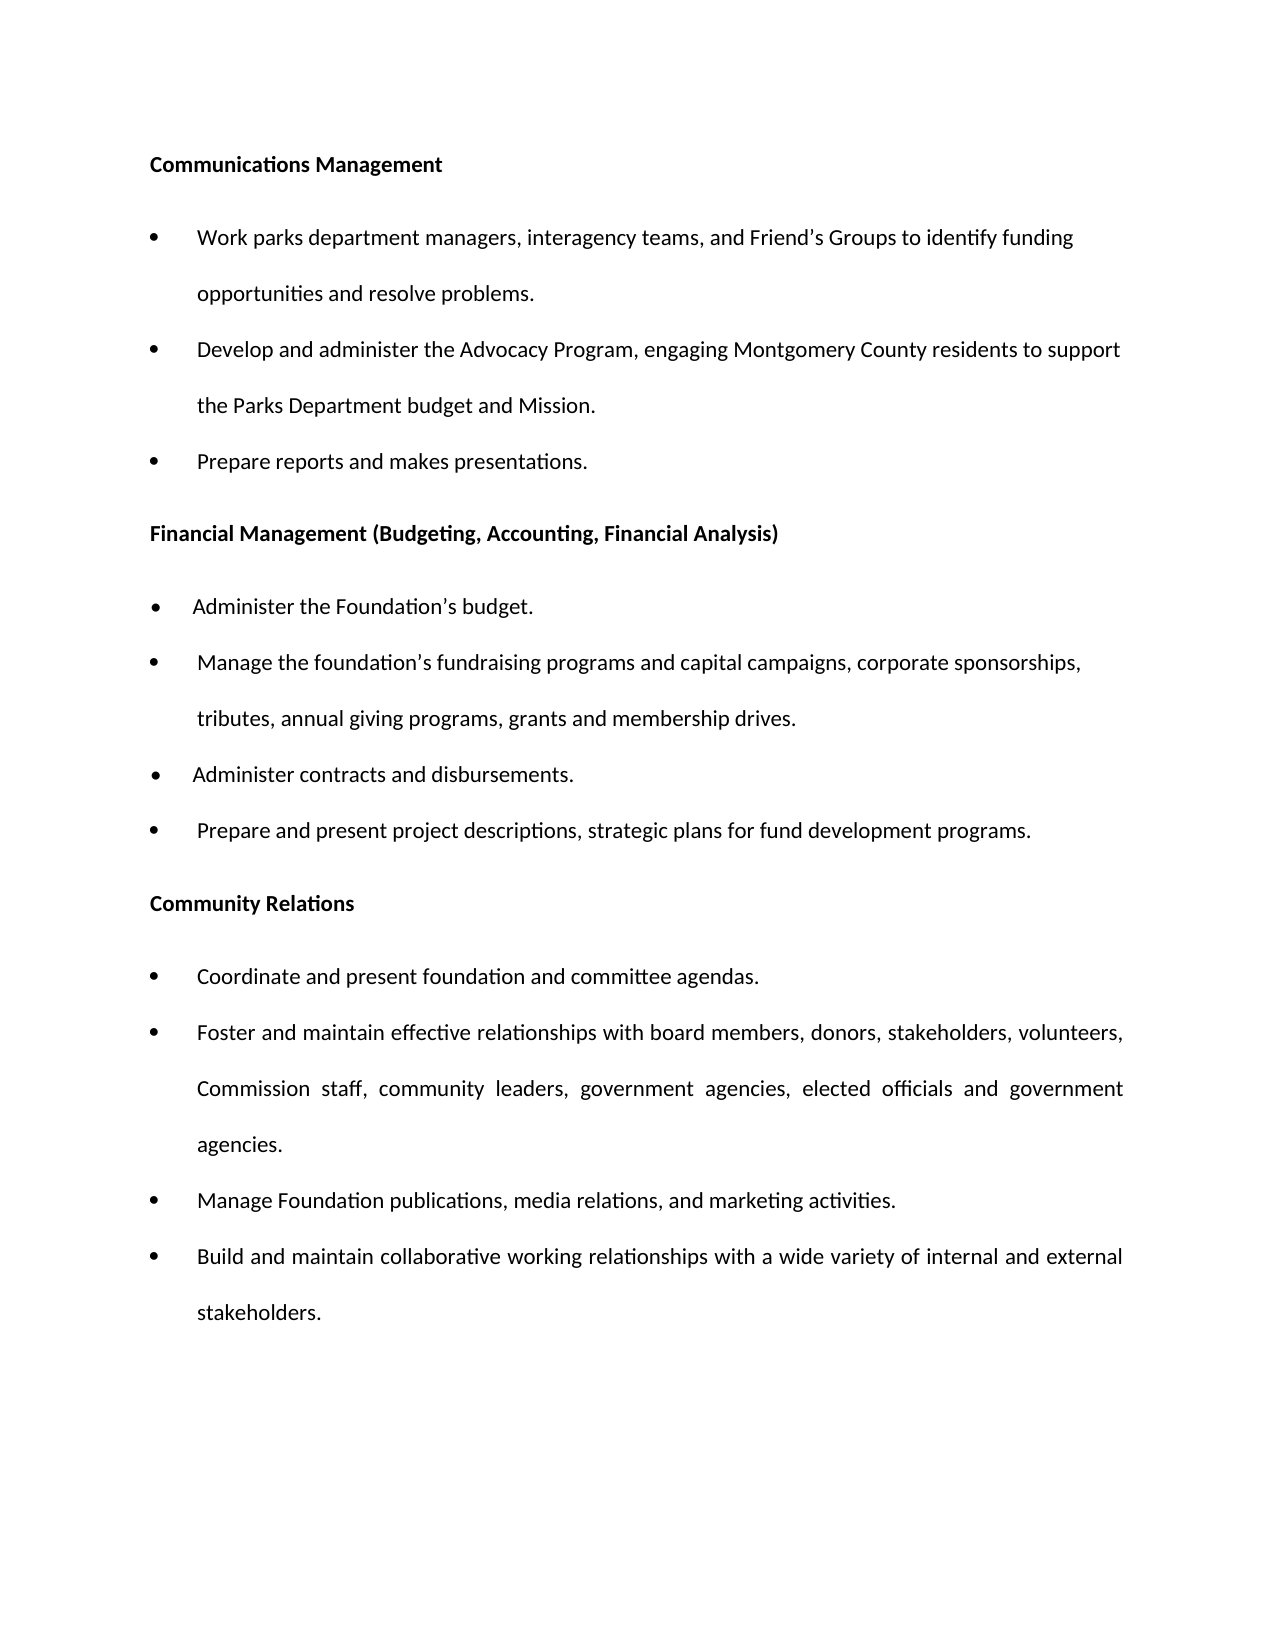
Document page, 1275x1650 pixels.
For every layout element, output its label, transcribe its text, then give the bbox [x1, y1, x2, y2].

text Financial Management (Budgeting, Accounting, Financial Analysis) [150, 519, 1125, 548]
text • Administer contracts and disbursements. [150, 760, 1125, 788]
text Community Relations [150, 889, 1125, 917]
text • Administer the Foundation’s budget. [150, 592, 1125, 620]
list Prepare and present project descriptions, strategic plans for fund development programs. [150, 816, 1125, 844]
list Manage Foundation publications, media relations, and marketing activities. [150, 1186, 1125, 1214]
list Work parks department managers, interagency teams, and Friend’s Groups to identify funding opportunities and resolve problems. [150, 223, 1125, 307]
list Foster and maintain effective relationships with board members, donors, stakeholders, volunteers, Commission staff, community leaders, government agencies, elected officials and government agencies. [150, 1018, 1125, 1158]
list Prepare reports and makes presentations. [150, 447, 1125, 475]
list Coordinate and present foundation and committee agendas. [150, 962, 1125, 990]
list Manage the foundation’s fundraising programs and capital campaigns, corporate sponsorships, tributes, annual giving programs, grants and membership drives. [150, 648, 1125, 732]
list Develop and administer the Advocacy Program, engaging Montgomery County residents to support the Parks Department budget and Mission. [150, 335, 1125, 419]
list Build and maintain collaborative working relationships with a wide variety of internal and external stakeholders. [150, 1242, 1125, 1326]
text Communications Management [150, 150, 1125, 178]
